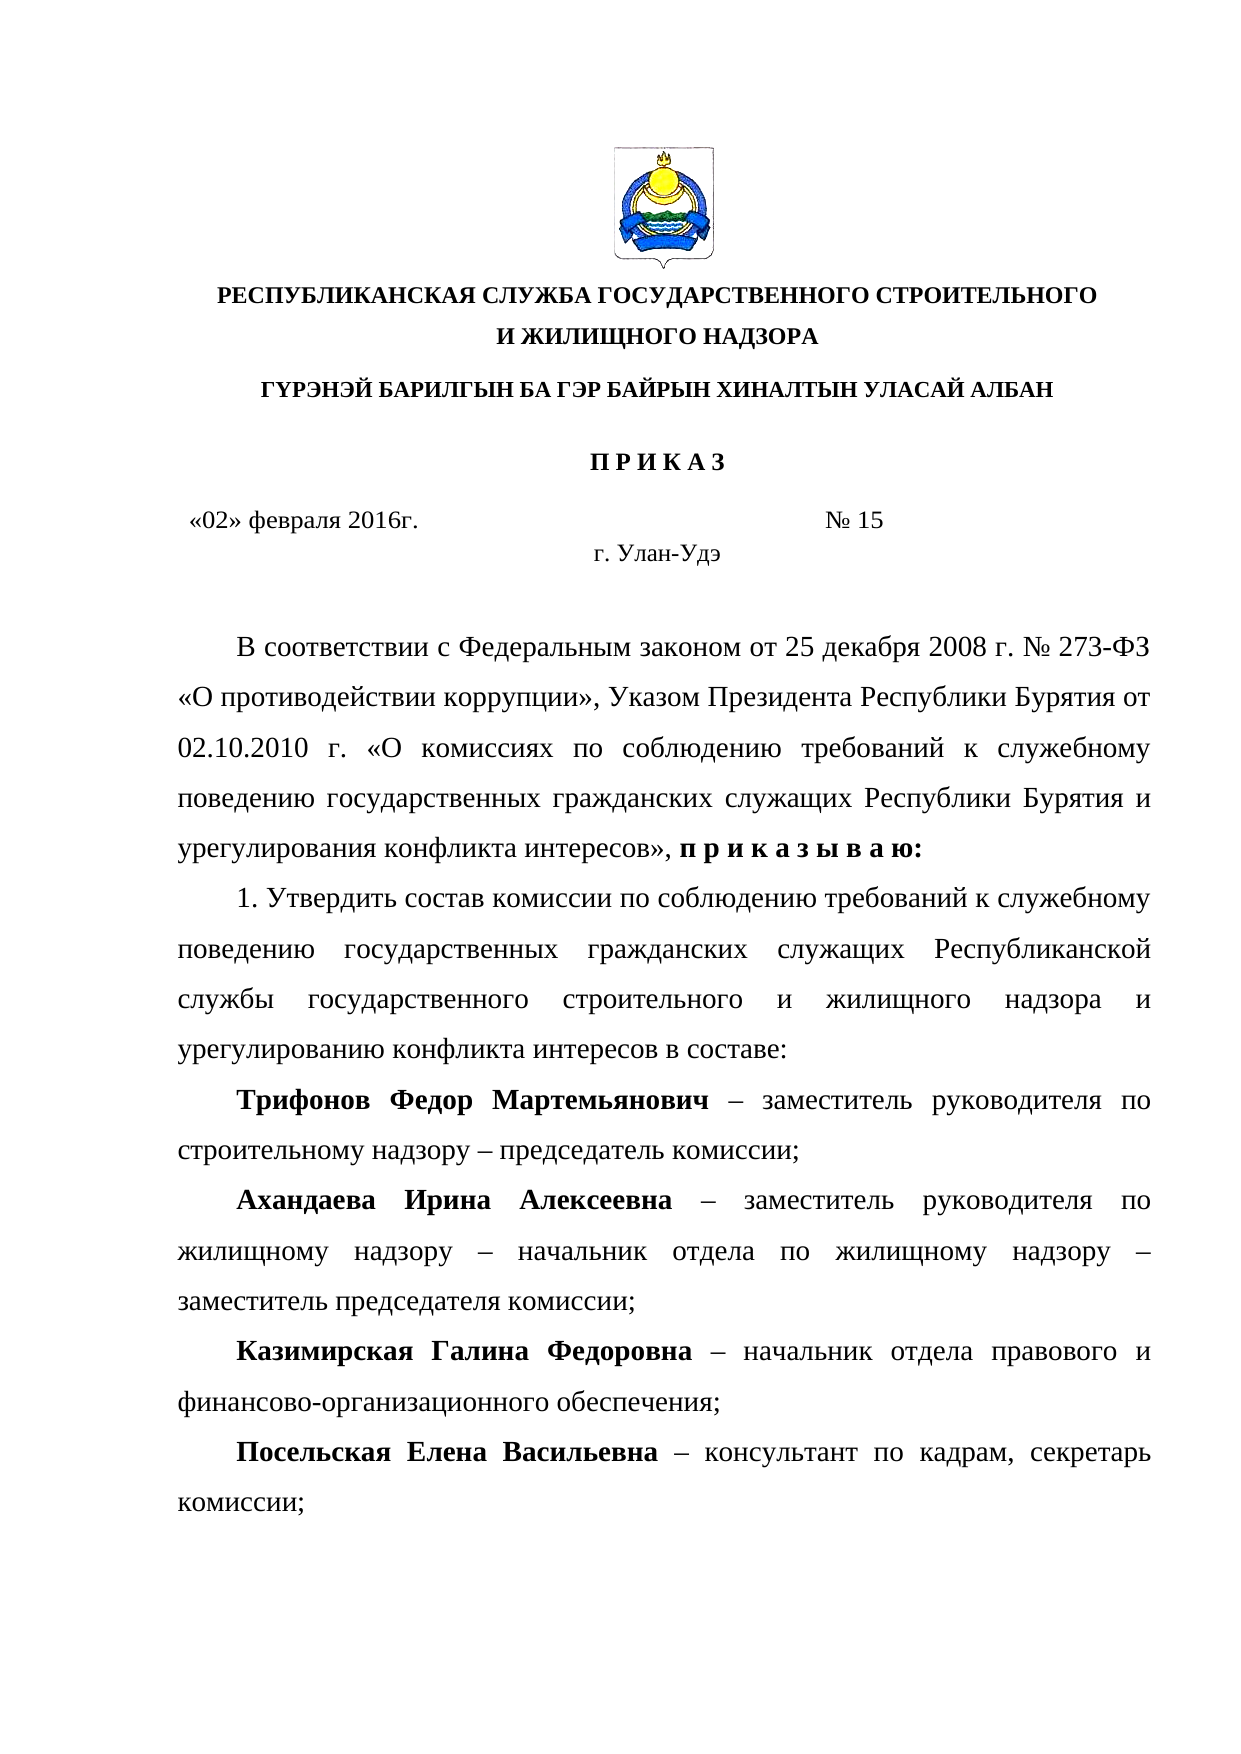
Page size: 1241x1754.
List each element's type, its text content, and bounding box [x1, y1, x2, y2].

table_header РЕСПУБЛИКАНСКАЯ СЛУЖБА ГОСУДАРСТВЕННОГО СТРОИТЕЛЬНОГО И ЖИЛИЩНОГО НАДЗОРА ГYРЭНЭЙ БАРИЛГЫН БА ГЭР БАЙРЫН ХИНАЛТЫН УЛАСАЙ АЛБАН П Р И К А З «02» февраля 2016г. № 15 г. Улан-Удэ [177, 281, 1137, 572]
text Посельская Елена Васильевна – консультант по кадрам, секретарь комиссии; [177, 1434, 1152, 1518]
text В соответствии с Федеральным законом от 25 декабря 2008 г. № 273-ФЗ «О противодействии коррупции», Указом Президента Республики Бурятия от 02.10.2010 г. «О комиссиях по соблюдению требований к служебному поведению государственных гражданских служащих Республики Бурятия и урегулирования конфликта интересов», п р и к а з ы в а ю: [177, 629, 1152, 864]
text Ахандаева Ирина Алексеевна – заместитель руководителя по жилищному надзору – начальник отдела по жилищному надзору – заместитель председателя комиссии; [177, 1182, 1152, 1317]
text Трифонов Федор Мартемьянович – заместитель руководителя по строительному надзору – председатель комиссии; [177, 1082, 1152, 1166]
text Казимирская Галина Федоровна – начальник отдела правового и финансово-организационного обеспечения; [177, 1333, 1152, 1417]
text 1. Утвердить состав комиссии по соблюдению требований к служебному поведению государственных гражданских служащих Республиканской службы государственного строительного и жилищного надзора и урегулированию конфликта интересов в составе: [177, 881, 1152, 1065]
